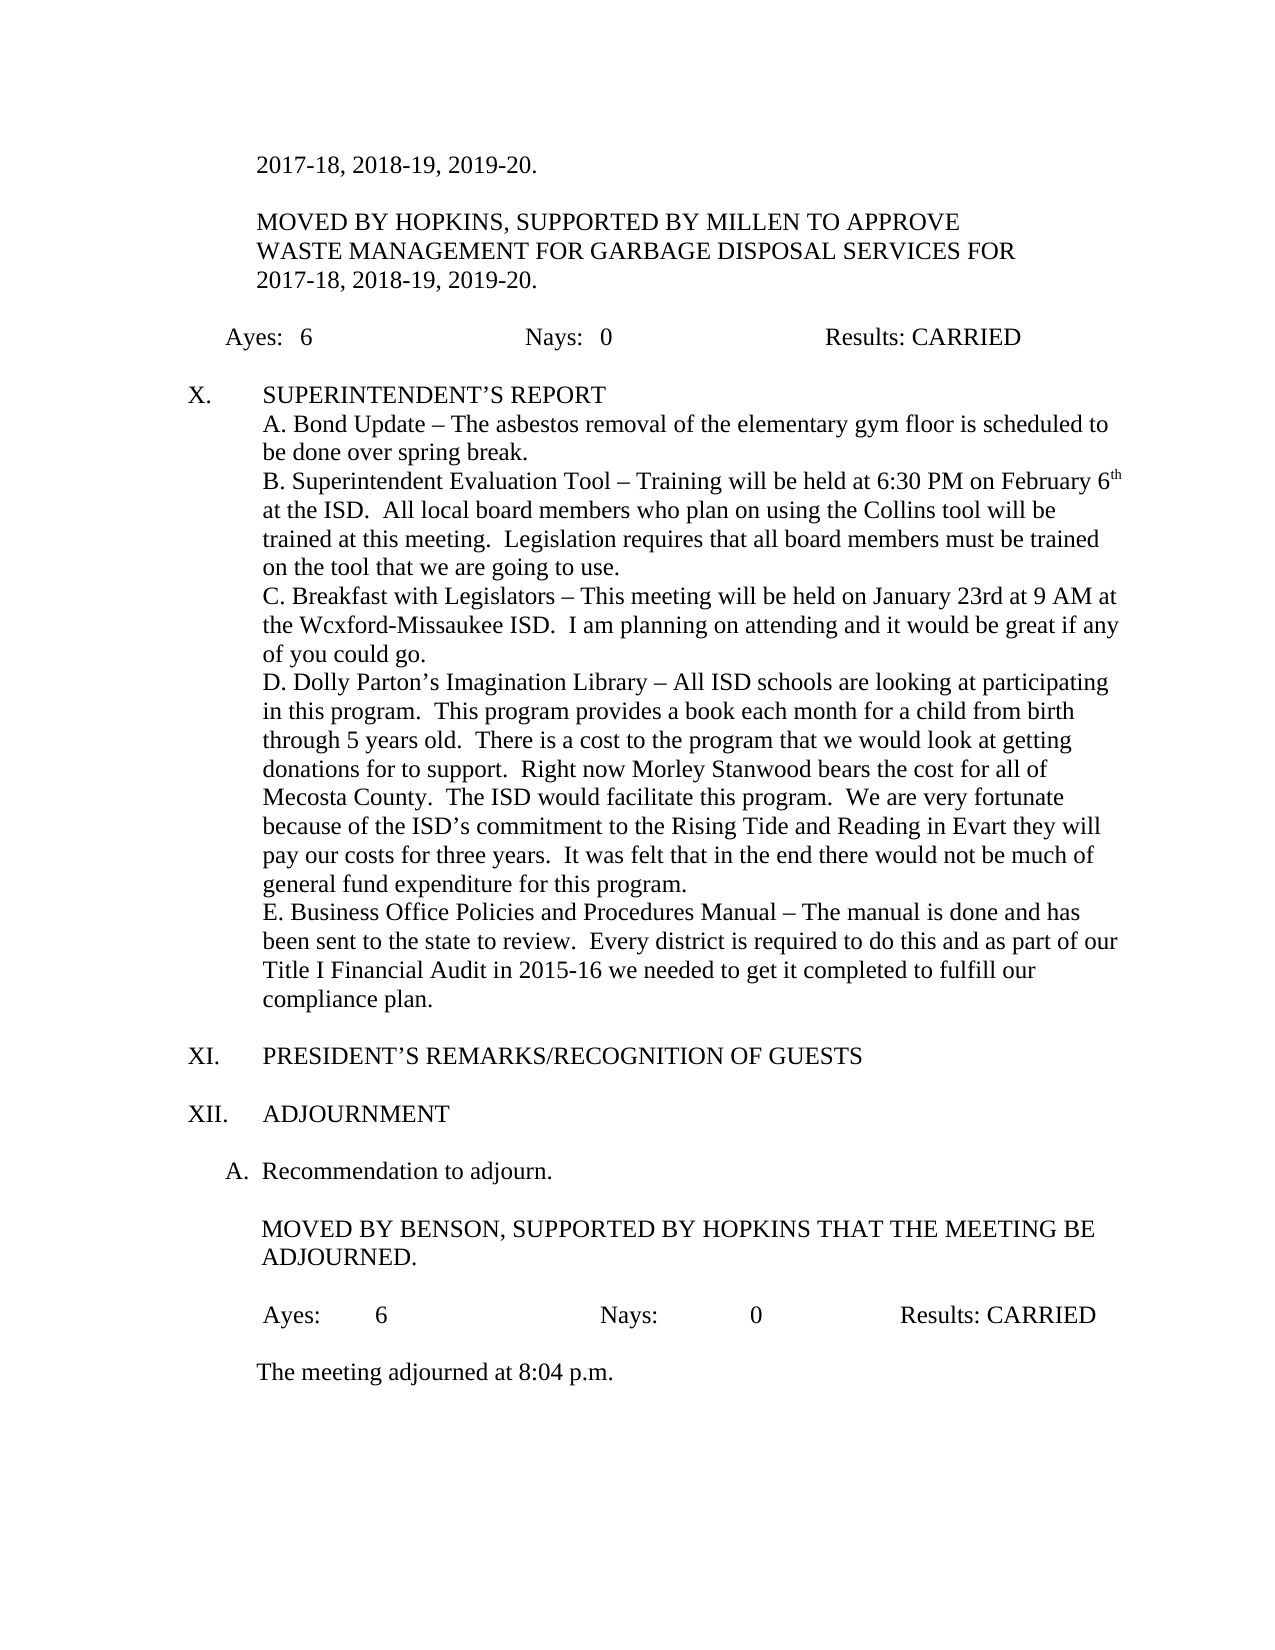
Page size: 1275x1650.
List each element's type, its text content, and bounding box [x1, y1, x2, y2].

list C. Breakfast with Legislators – This meeting will be held on January 23rd at 9 AM at the Wcxford-Missaukee ISD. I am planning on attending and it would be great if any of you could go. [262, 581, 1125, 667]
text 2017-18, 2018-19, 2019-20. [225, 150, 1125, 179]
list D. Dolly Parton’s Imagination Library – All ISD schools are looking at participating in this program. This program provides a book each month for a child from birth through 5 years old. There is a cost to the program that we would look at getting donations for to support. Right now Morley Stanwood bears the cost for all of Mecosta County. The ISD would facilitate this program. We are very fortunate because of the ISD’s commitment to the Rising Tide and Reading in Evart they will pay our costs for three years. It was felt that in the end there would not be much of general fund expenditure for this program. [262, 667, 1125, 897]
list SUPERINTENDENT’S REPORT [187, 380, 1125, 409]
list ADJOURNMENT [187, 1099, 1125, 1127]
text Ayes: 6 Nays: 0 Results: CARRIED [150, 1300, 1125, 1329]
list E. Business Office Policies and Procedures Manual – The manual is done and has been sent to the state to review. Every district is required to do this and as part of our Title I Financial Audit in 2015-16 we needed to get it completed to fulfill our compliance plan. [262, 897, 1125, 1012]
text Ayes: 6 Nays: 0 Results: CARRIED [187, 322, 1125, 351]
text MOVED BY HOPKINS, SUPPORTED BY MILLEN TO APPROVE [225, 207, 1125, 236]
list PRESIDENT’S REMARKS/RECOGNITION OF GUESTS [187, 1041, 1125, 1070]
text 2017-18, 2018-19, 2019-20. [225, 265, 1125, 294]
text The meeting adjourned at 8:04 p.m. [150, 1357, 1125, 1386]
list B. Superintendent Evaluation Tool – Training will be held at 6:30 PM on February 6th at the ISD. All local board members who plan on using the Collins tool will be trained at this meeting. Legislation requires that all board members must be trained on the tool that we are going to use. [262, 466, 1125, 581]
text A. Recommendation to adjourn. [150, 1156, 1125, 1185]
text WASTE MANAGEMENT FOR GARBAGE DISPOSAL SERVICES FOR [225, 236, 1125, 265]
text MOVED BY BENSON, SUPPORTED BY HOPKINS THAT THE MEETING BE ADJOURNED. [261, 1214, 1125, 1271]
list A. Bond Update – The asbestos removal of the elementary gym floor is scheduled to be done over spring break. [262, 409, 1125, 466]
